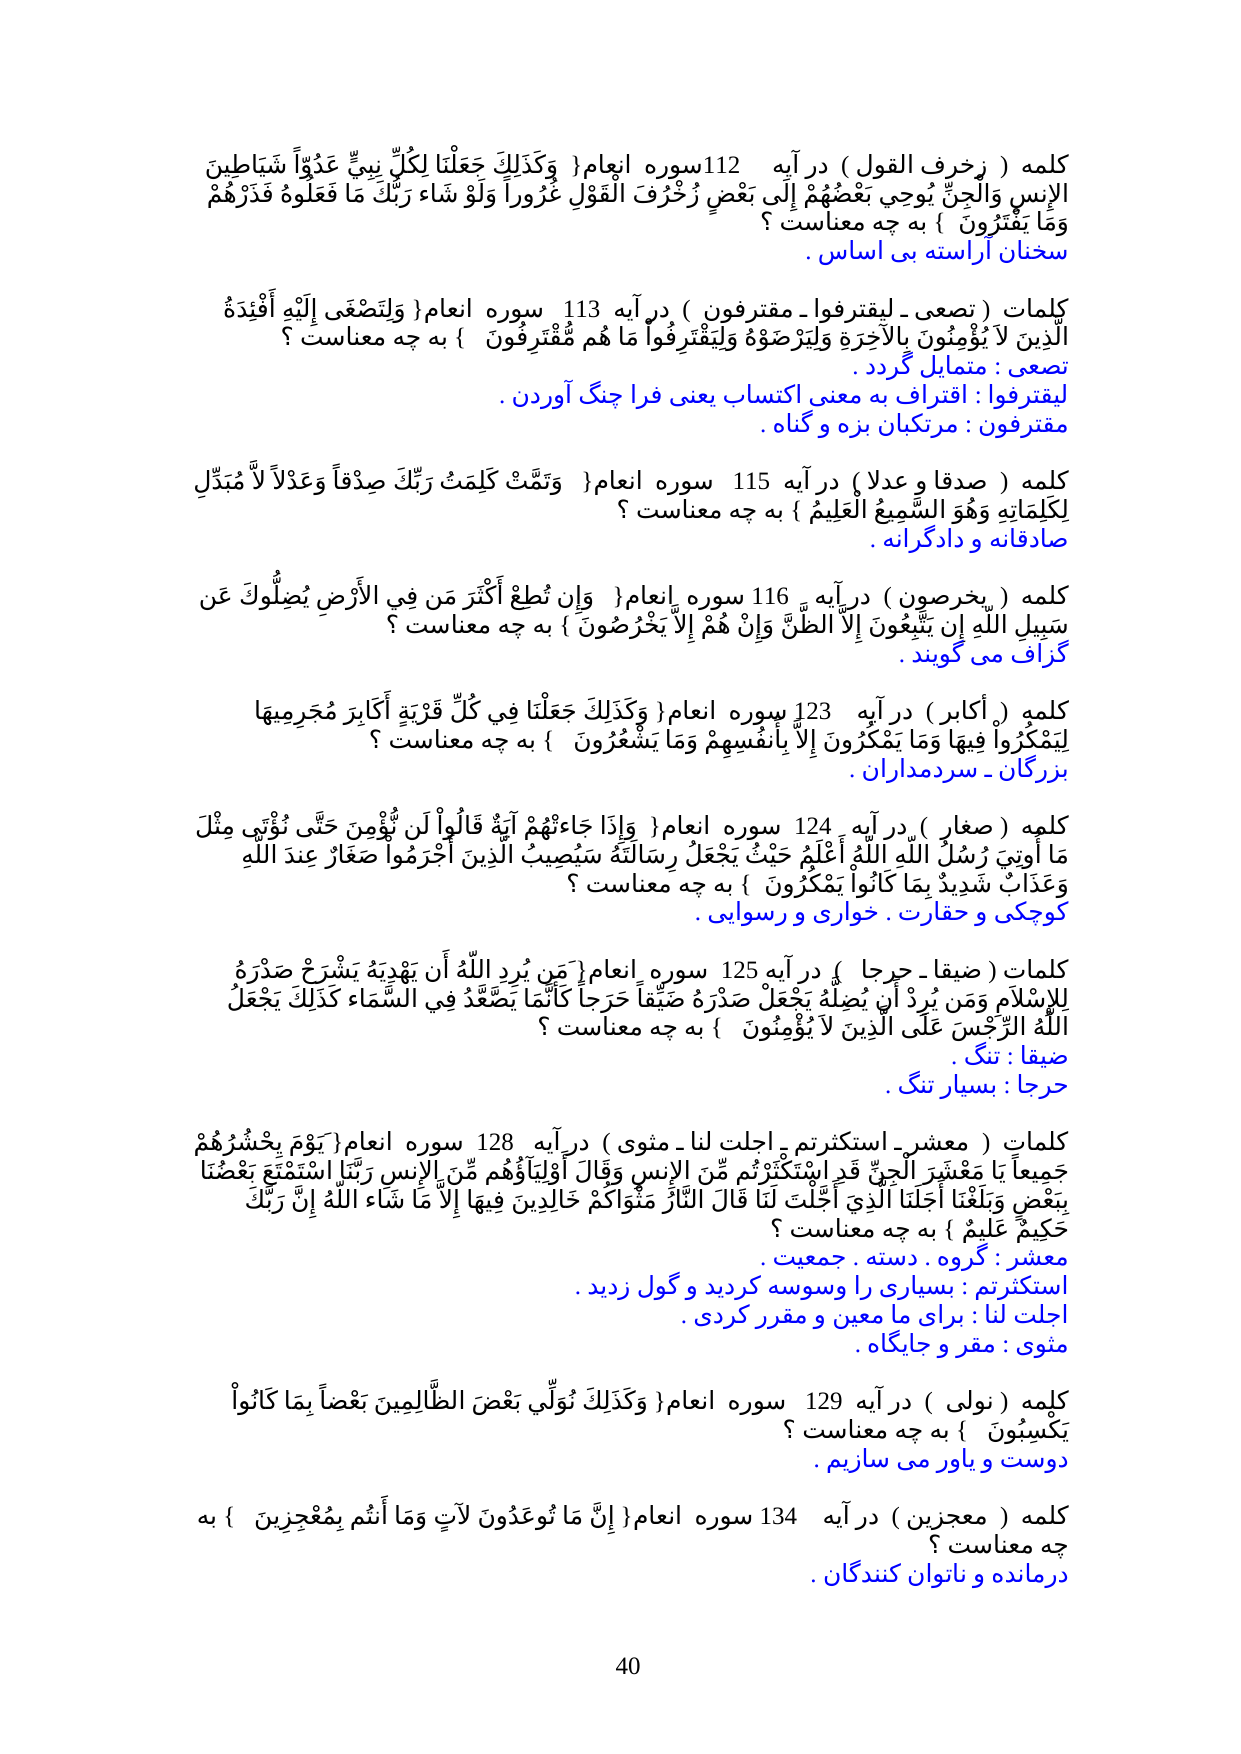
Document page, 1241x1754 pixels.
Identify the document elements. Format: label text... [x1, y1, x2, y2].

text درمانده و ناتوان کنندگان . [187, 1559, 1069, 1587]
text کلمه ( أکابر ) در آیه 123 سوره انعام{ وَكَذَلِكَ جَعَلْنَا فِي كُلِّ قَرْيَةٍ أَكَابِرَ مُجَرِمِيهَا لِيَمْكُرُواْ فِيهَا وَمَا يَمْكُرُونَ إِلاَّ بِأَنفُسِهِمْ وَمَا يَشْعُرُونَ } به چه معناست ؟ [187, 696, 1069, 754]
text لیقترفوا : اقتراف به معنی اکتساب یعنی فرا چنگ آوردن . [187, 380, 1069, 409]
text تصعی : متمایل گردد . [187, 351, 1069, 380]
text گزاف می گویند . [187, 639, 1069, 667]
text بزرگان ـ سردمداران . [187, 754, 1069, 782]
text دوست و یاور می سازیم . [187, 1444, 1069, 1472]
text کلمه ( زخرف القول ) در آیه 112سوره انعام{ وَكَذَلِكَ جَعَلْنَا لِكُلِّ نِبِيٍّ عَدُوّاً شَيَاطِينَ الإِنسِ وَالْجِنِّ يُوحِي بَعْضُهُمْ إِلَى بَعْضٍ زُخْرُفَ الْقَوْلِ غُرُوراً وَلَوْ شَاء رَبُّكَ مَا فَعَلُوهُ فَذَرْهُمْ وَمَا يَفْتَرُونَ } به چه معناست ؟ [187, 150, 1069, 236]
text کلمه ( معجزین ) در آیه 134 سوره انعام{ إِنَّ مَا تُوعَدُونَ لآتٍ وَمَا أَنتُم بِمُعْجِزِينَ } به چه معناست ؟ [187, 1501, 1069, 1559]
text معشر : گروه . دسته . جمعیت . [187, 1242, 1069, 1271]
text سخنان آراسته بی اساس . [187, 236, 1069, 265]
text اجلت لنا : برای ما معین و مقرر کردی . [187, 1300, 1069, 1329]
text صادقانه و دادگرانه . [187, 524, 1069, 552]
text کلمات ( ضیقا ـ حرجا ) در آیه 125 سوره انعام{ َمَن يُرِدِ اللّهُ أَن يَهْدِيَهُ يَشْرَحْ صَدْرَهُ لِلإِسْلاَمِ وَمَن يُرِدْ أَن يُضِلَّهُ يَجْعَلْ صَدْرَهُ ضَيِّقاً حَرَجاً كَأَنَّمَا يَصَّعَّدُ فِي السَّمَاء كَذَلِكَ يَجْعَلُ اللّهُ الرِّجْسَ عَلَى الَّذِينَ لاَ يُؤْمِنُونَ } به چه معناست ؟ [187, 955, 1069, 1041]
text استکثرتم : بسیاری را وسوسه کردید و گول زدید . [187, 1271, 1069, 1300]
text ضیقا : تنگ . [187, 1041, 1069, 1070]
text کلمه ( نولی ) در آیه 129 سوره انعام{ وَكَذَلِكَ نُوَلِّي بَعْضَ الظَّالِمِينَ بَعْضاً بِمَا كَانُواْ يَكْسِبُونَ } به چه معناست ؟ [187, 1386, 1069, 1444]
text کلمات ( تصعی ـ لیقترفوا ـ مقترفون ) در آیه 113 سوره انعام{ وَلِتَصْغَى إِلَيْهِ أَفْئِدَةُ الَّذِينَ لاَ يُؤْمِنُونَ بِالآخِرَةِ وَلِيَرْضَوْهُ وَلِيَقْتَرِفُواْ مَا هُم مُّقْتَرِفُونَ } به چه معناست ؟ [187, 294, 1069, 351]
text کلمات ( معشر ـ استکثرتم ـ اجلت لنا ـ مثوی ) در آیه 128 سوره انعام{ َيَوْمَ يِحْشُرُهُمْ جَمِيعاً يَا مَعْشَرَ الْجِنِّ قَدِ اسْتَكْثَرْتُم مِّنَ الإِنسِ وَقَالَ أَوْلِيَآؤُهُم مِّنَ الإِنسِ رَبَّنَا اسْتَمْتَعَ بَعْضُنَا بِبَعْضٍ وَبَلَغْنَا أَجَلَنَا الَّذِيَ أَجَّلْتَ لَنَا قَالَ النَّارُ مَثْوَاكُمْ خَالِدِينَ فِيهَا إِلاَّ مَا شَاء اللّهُ إِنَّ رَبَّكَ حَكِيمٌ عَليمٌ } به چه معناست ؟ [187, 1127, 1069, 1242]
text کلمه ( یخرصون ) در آیه 116 سوره انعام{ وَإِن تُطِعْ أَكْثَرَ مَن فِي الأَرْضِ يُضِلُّوكَ عَن سَبِيلِ اللّهِ إِن يَتَّبِعُونَ إِلاَّ الظَّنَّ وَإِنْ هُمْ إِلاَّ يَخْرُصُونَ } به چه معناست ؟ [187, 581, 1069, 639]
text کلمه ( صدقا و عدلا ) در آیه 115 سوره انعام{ وَتَمَّتْ كَلِمَتُ رَبِّكَ صِدْقاً وَعَدْلاً لاَّ مُبَدِّلِ لِكَلِمَاتِهِ وَهُوَ السَّمِيعُ الْعَلِيمُ } به چه معناست ؟ [187, 466, 1069, 524]
text کوچکی و حقارت . خواری و رسوایی . [187, 897, 1069, 926]
text مثوی : مقر و جایگاه . [187, 1329, 1069, 1357]
text مقترفون : مرتکبان بزه و گناه . [187, 409, 1069, 437]
text حرجا : بسیار تنگ . [187, 1070, 1069, 1099]
text کلمه ( صغار ) در آیه 124 سوره انعام{ وَإِذَا جَاءتْهُمْ آيَةٌ قَالُواْ لَن نُّؤْمِنَ حَتَّى نُؤْتَى مِثْلَ مَا أُوتِيَ رُسُلُ اللّهِ اللّهُ أَعْلَمُ حَيْثُ يَجْعَلُ رِسَالَتَهُ سَيُصِيبُ الَّذِينَ أَجْرَمُواْ صَغَارٌ عِندَ اللّهِ وَعَذَابٌ شَدِيدٌ بِمَا كَانُواْ يَمْكُرُونَ } به چه معناست ؟ [187, 811, 1069, 897]
